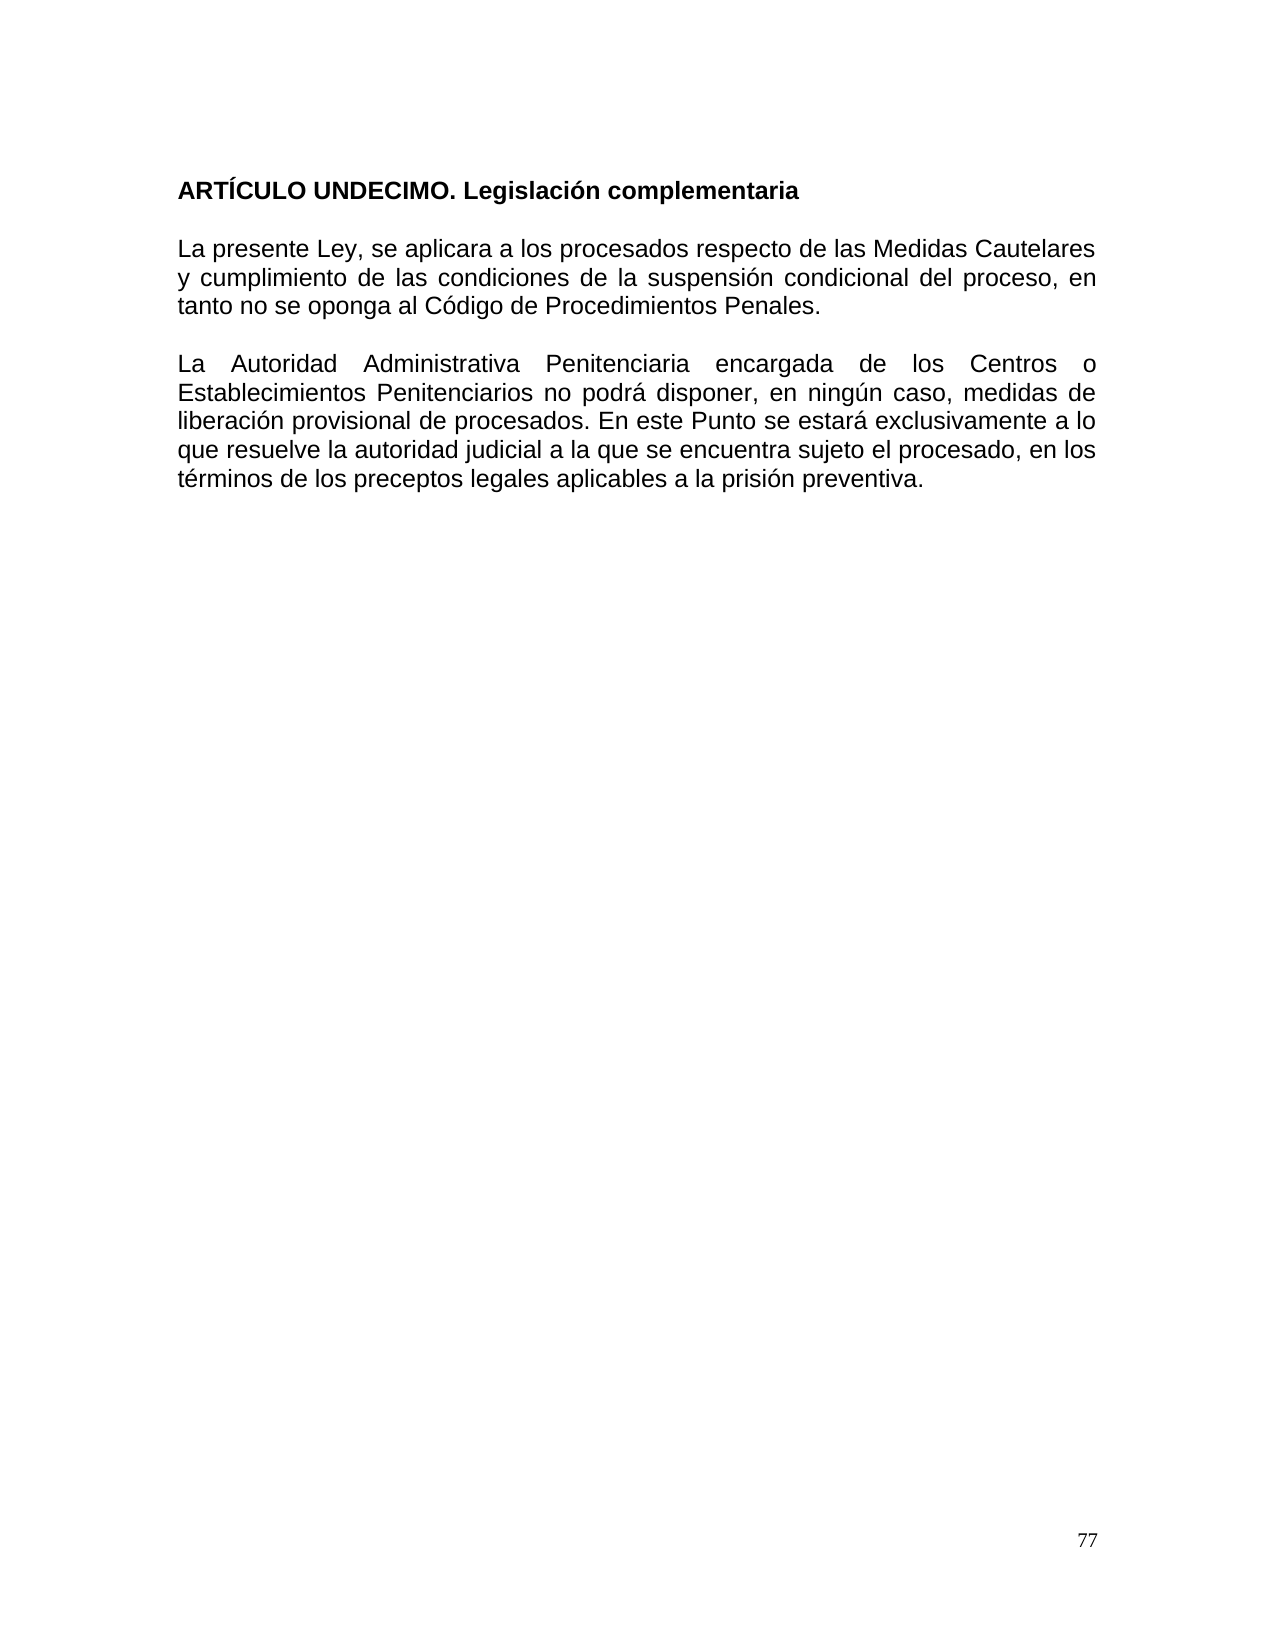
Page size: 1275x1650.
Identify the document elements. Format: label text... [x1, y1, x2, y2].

text La Autoridad Administrativa Penitenciaria encargada de los Centros o Establecimientos Penitenciarios no podrá disponer, en ningún caso, medidas de liberación provisional de procesados. En este Punto se estará exclusivamente a lo que resuelve la autoridad judicial a la que se encuentra sujeto el procesado, en los términos de los preceptos legales aplicables a la prisión preventiva. [177, 349, 1098, 493]
text ARTÍCULO UNDECIMO. Legislación complementaria [177, 176, 1098, 205]
text La presente Ley, se aplicara a los procesados respecto de las Medidas Cautelares y cumplimiento de las condiciones de la suspensión condicional del proceso, en tanto no se oponga al Código de Procedimientos Penales. [177, 234, 1098, 320]
